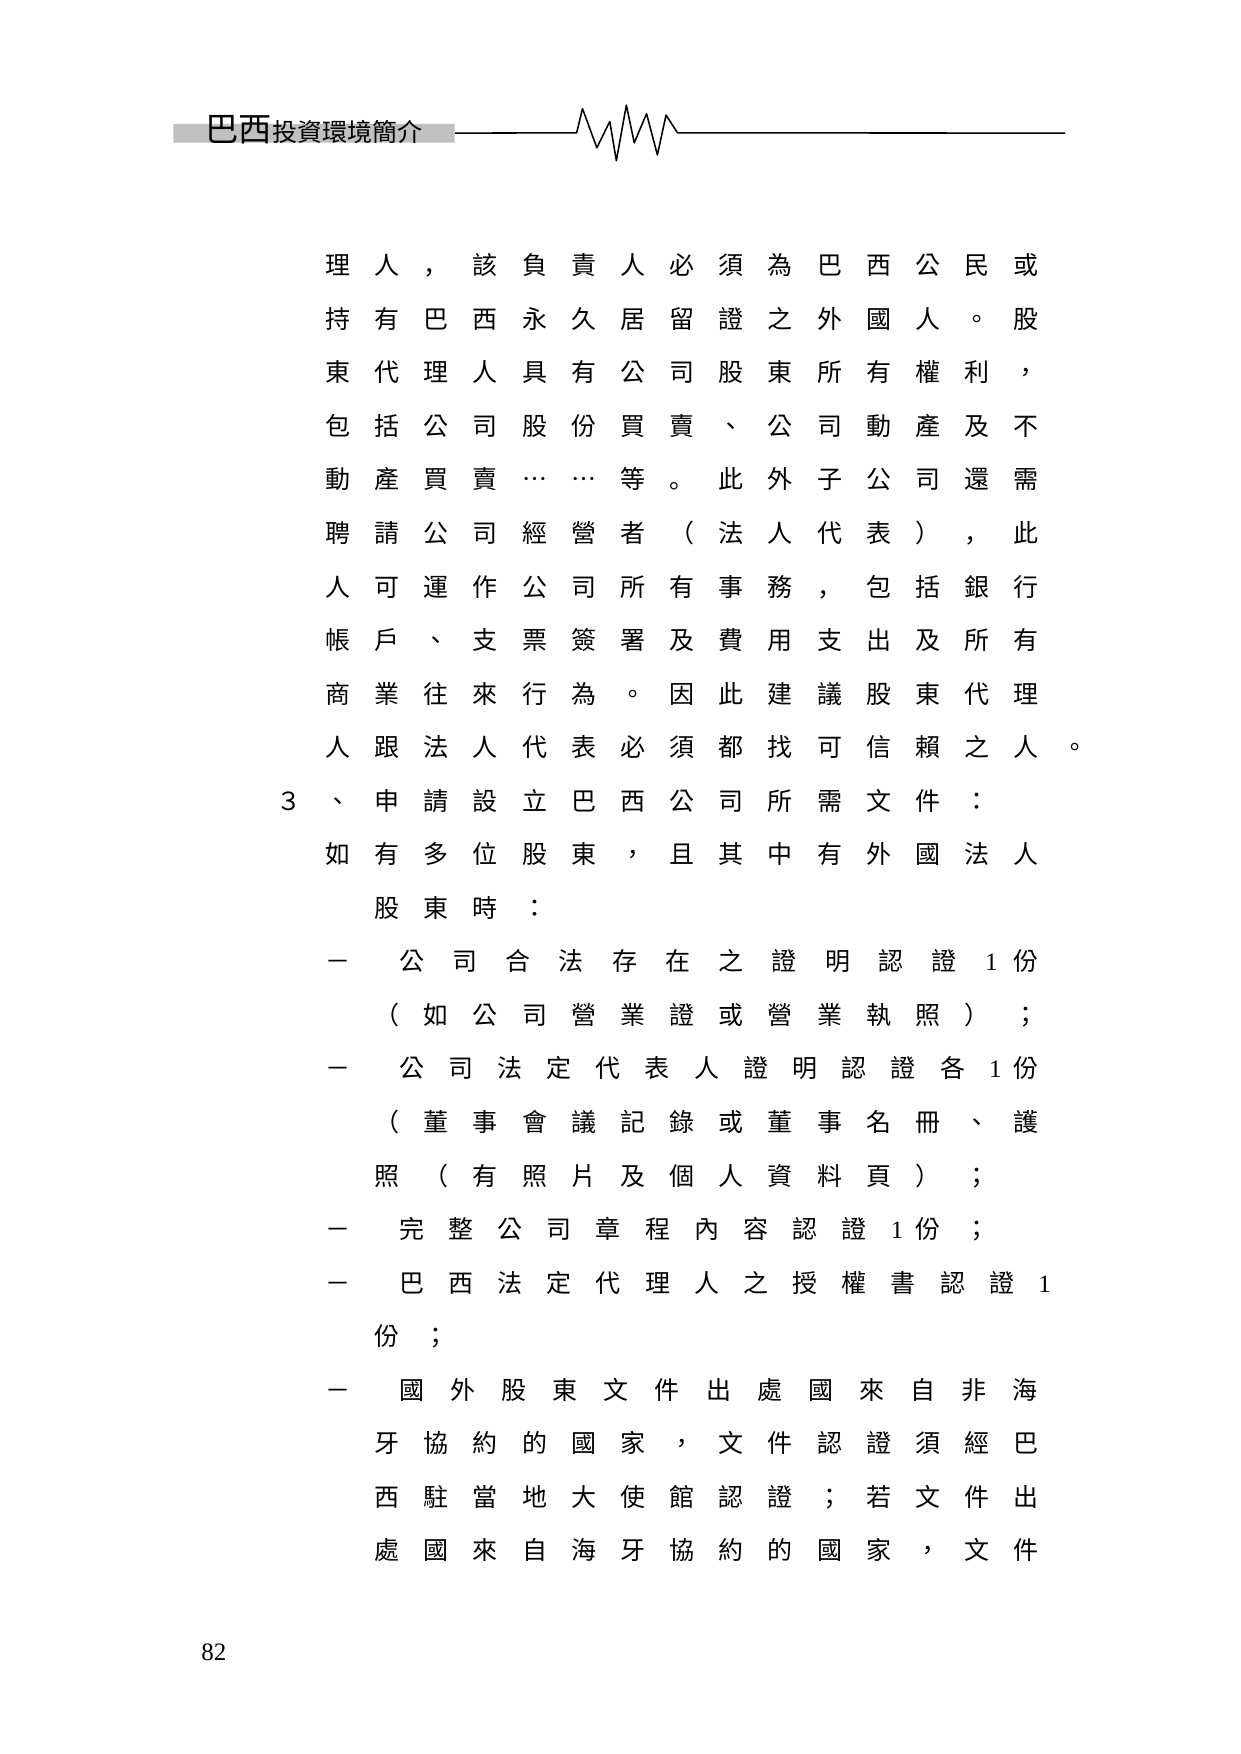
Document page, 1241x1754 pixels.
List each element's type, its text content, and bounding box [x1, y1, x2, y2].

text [325, 237, 1063, 773]
text ３、申請設立巴西公司所需文件： [276, 773, 1063, 826]
text 如有多位股東，且其中有外國法人股東時： [325, 826, 1063, 933]
text － 公司合法存在之證明認證1份（如公司營業證或營業執照）； [325, 933, 1063, 1040]
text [325, 1362, 1063, 1576]
text － 完整公司章程內容認證1份； [325, 1201, 1063, 1254]
text － 巴西法定代理人之授權書認證1份； [325, 1254, 1063, 1362]
text － 公司法定代表人證明認證各1份（董事會議記錄或董事名冊、護照（有照片及個人資料頁）； [325, 1040, 1063, 1201]
